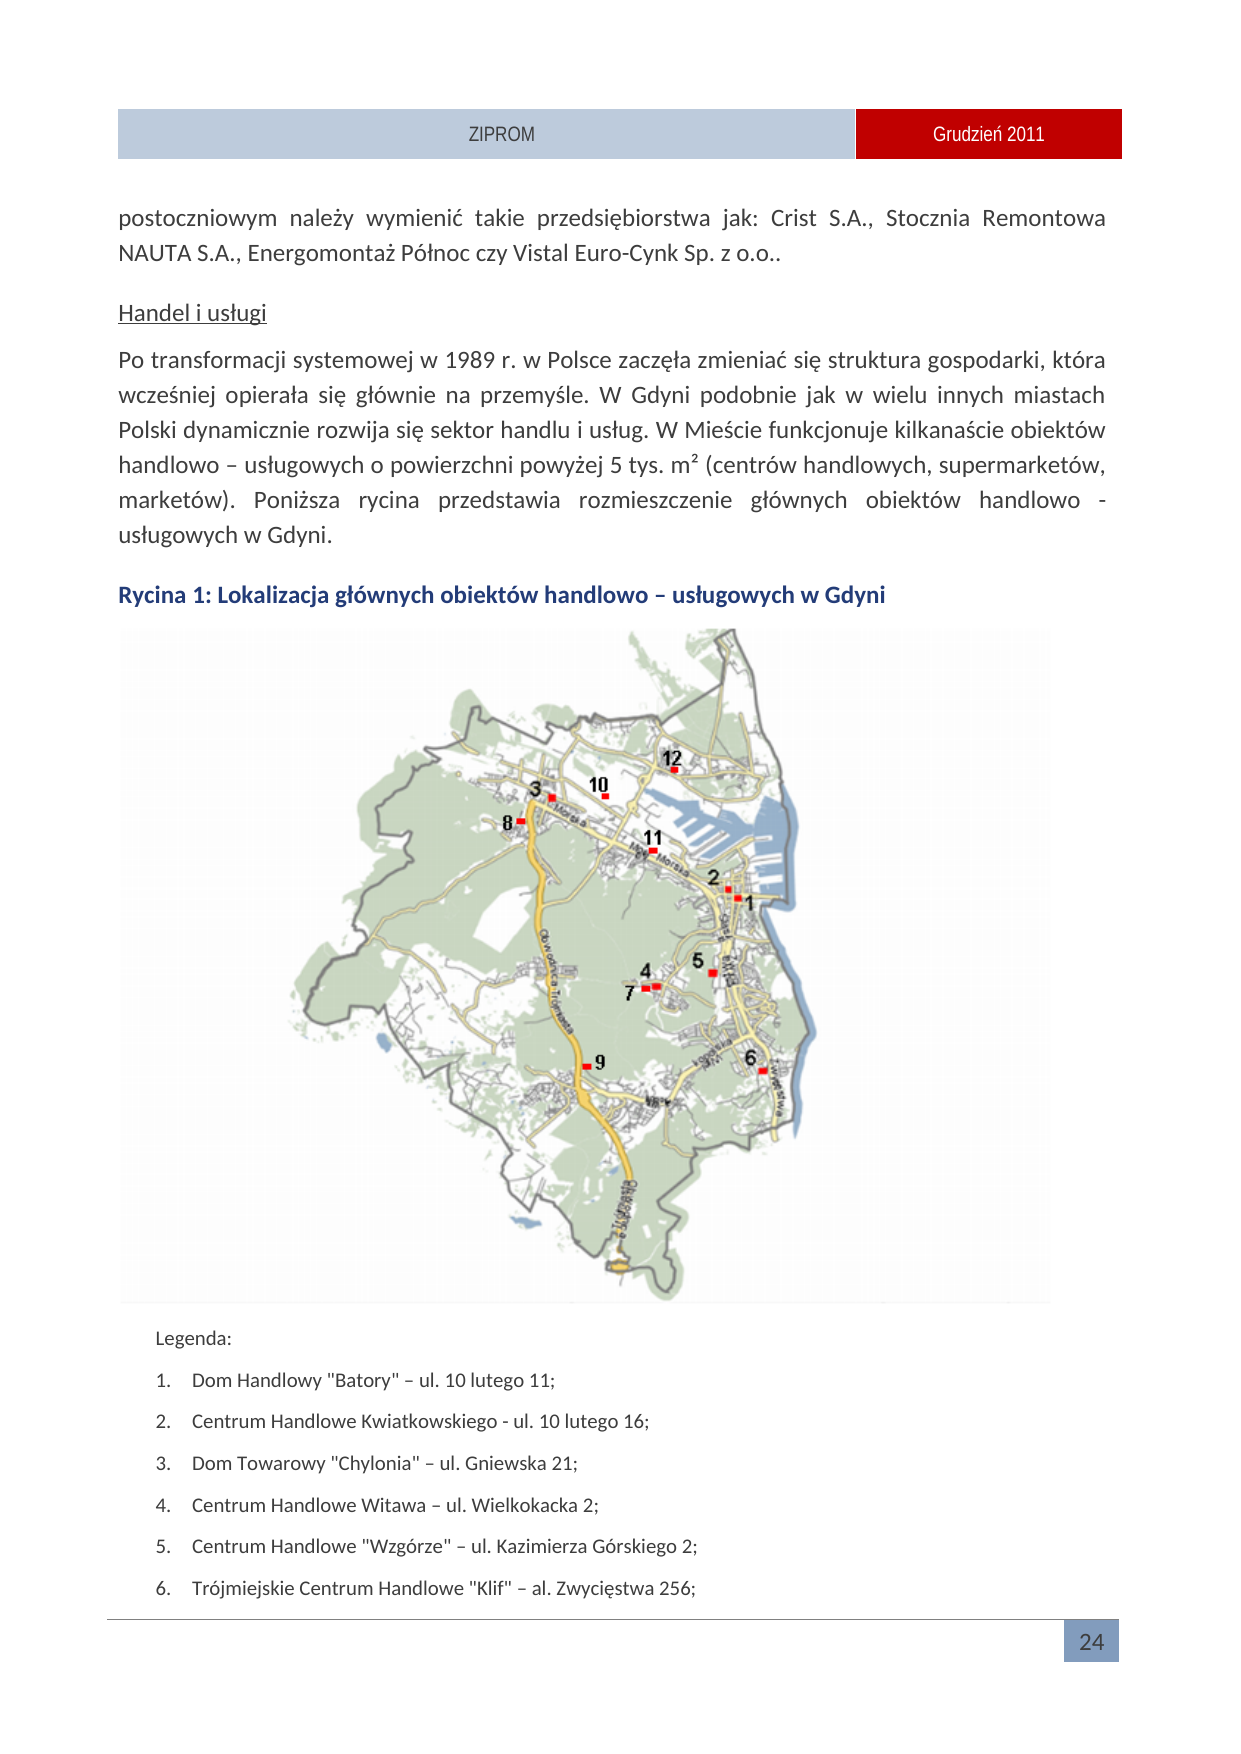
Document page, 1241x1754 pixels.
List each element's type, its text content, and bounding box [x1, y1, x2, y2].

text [118, 202, 1107, 267]
text Legenda: [155, 1325, 1107, 1351]
text 6. Trójmiejskie Centrum Handlowe "Klif" – al. Zwycięstwa 256; [155, 1575, 1107, 1601]
text 2. Centrum Handlowe Kwiatkowskiego - ul. 10 lutego 16; [155, 1408, 1107, 1434]
text 3. Dom Towarowy "Chylonia" – ul. Gniewska 21; [155, 1450, 1107, 1476]
text 5. Centrum Handlowe "Wzgórze" – ul. Kazimierza Górskiego 2; [155, 1533, 1107, 1559]
text Handel i usługi [118, 297, 1107, 327]
text Po transformacji systemowej w 1989 r. w Polsce zaczęła zmieniać się struktura gospodarki, która wcześniej opierała się głównie na przemyśle. W Gdyni podobnie jak w wielu innych miastach Polski dynamicznie rozwija się sektor handlu i usług. W Mieście funkcjonuje kilkanaście obiektów handlowo – usługowych o powierzchni powyżej 5 tys. m² (centrów handlowych, supermarketów, marketów). Poniższa rycina przedstawia rozmieszczenie głównych obiektów handlowo - usługowych w Gdyni. [118, 344, 1107, 550]
picture [118, 626, 1055, 1308]
text 4. Centrum Handlowe Witawa – ul. Wielkokacka 2; [155, 1492, 1107, 1517]
text 1. Dom Handlowy "Batory" – ul. 10 lutego 11; [155, 1367, 1107, 1392]
